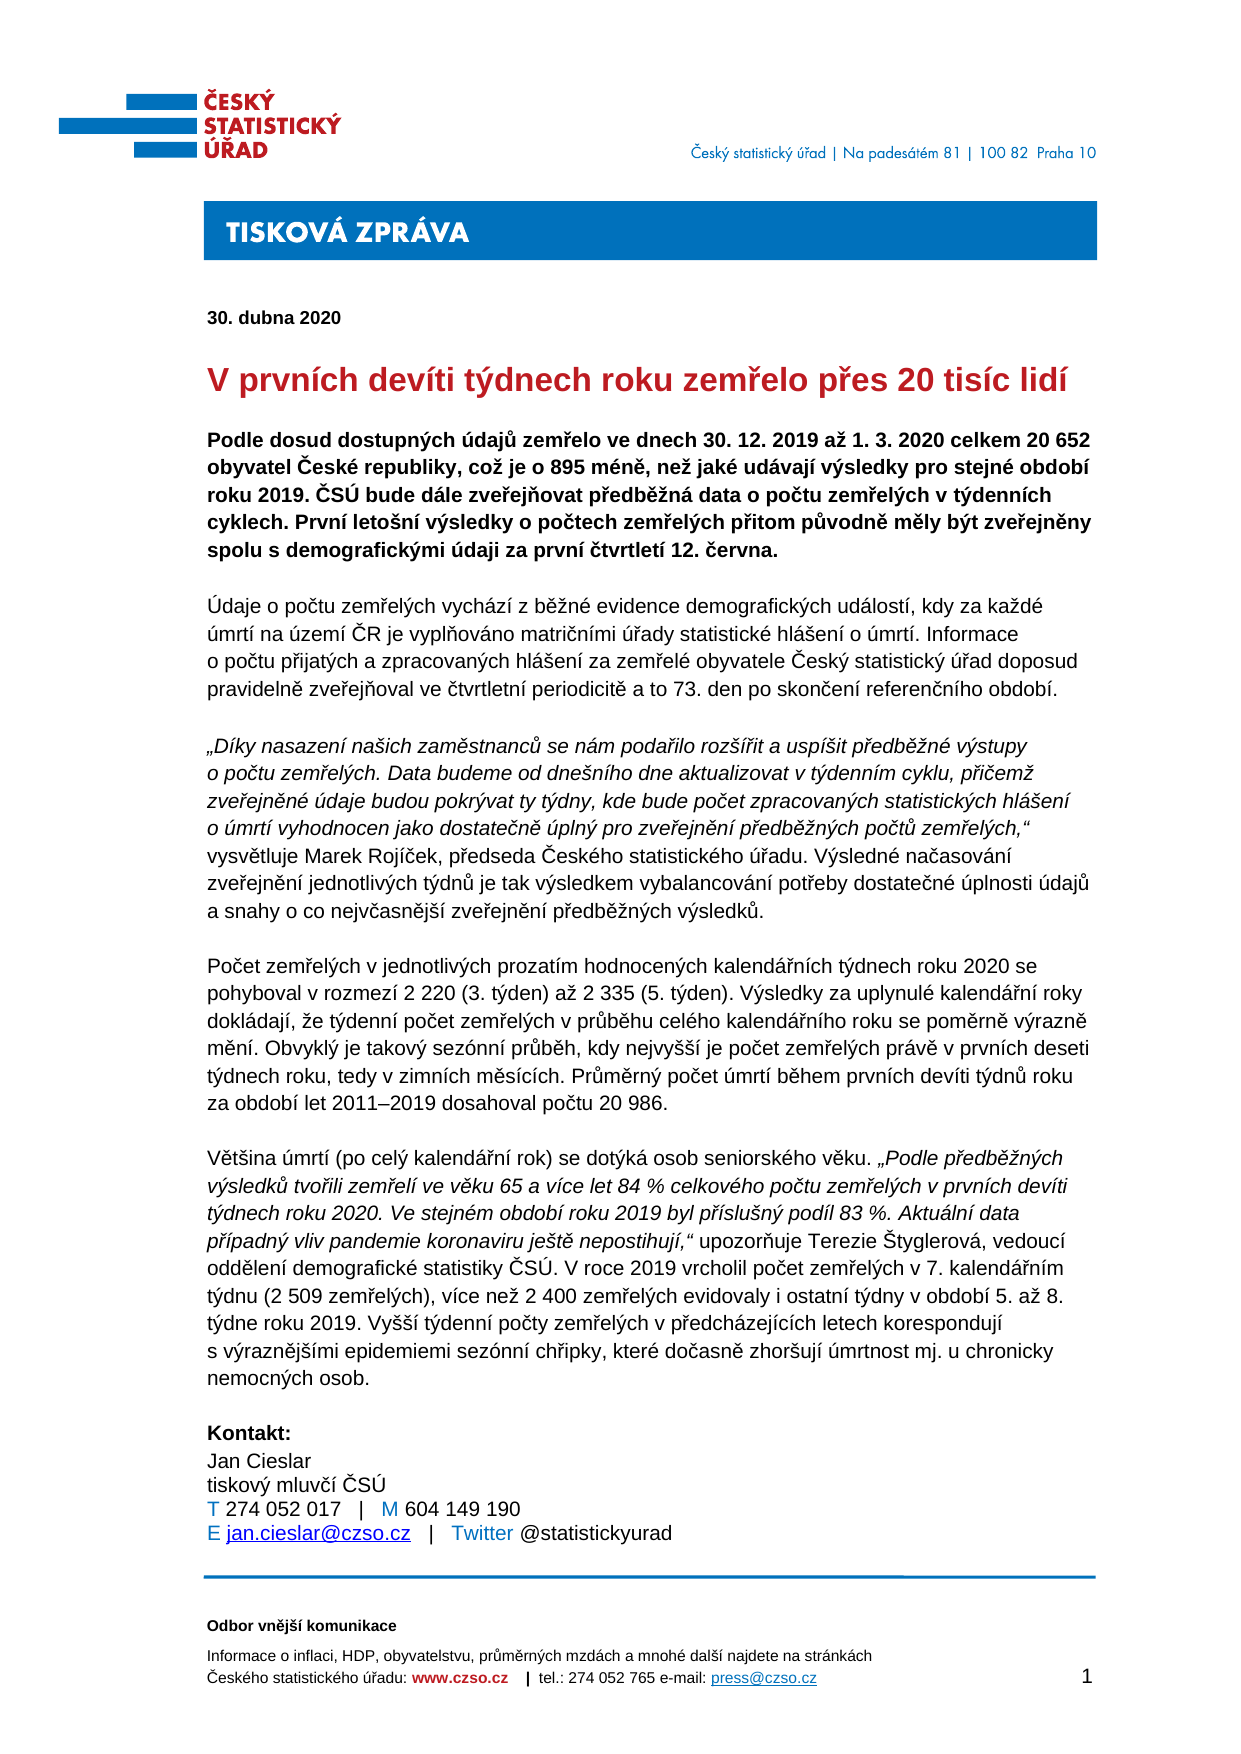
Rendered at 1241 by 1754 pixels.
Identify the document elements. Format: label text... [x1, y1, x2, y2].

text Údaje o počtu zemřelých vychází z běžné evidence demografických událostí, kdy za každé úmrtí na území ČR je vyplňováno matričními úřady statistické hlášení o úmrtí. Informace o počtu přijatých a zpracovaných hlášení za zemřelé obyvatele Český statistický úřad doposud pravidelně zveřejňoval ve čtvrtletní periodicitě a to 73. den po skončení referenčního období. [207, 594, 1092, 701]
text tiskový mluvčí ČSÚ [207, 1472, 1092, 1496]
title V prvních devíti týdnech roku zemřelo přes 20 tisíc lidí [207, 361, 1092, 398]
text T 274 052 017 | M 604 149 190 [207, 1496, 1092, 1520]
text Kontakt: [207, 1421, 1092, 1445]
text Počet zemřelých v jednotlivých prozatím hodnocených kalendářních týdnech roku 2020 se pohyboval v rozmezí 2 220 (3. týden) až 2 335 (5. týden). Výsledky za uplynulé kalendářní roky dokládají, že týdenní počet zemřelých v průběhu celého kalendářního roku se poměrně výrazně mění. Obvyklý je takový sezónní průběh, kdy nejvyšší je počet zemřelých právě v prvních deseti týdnech roku, tedy v zimních měsících. Průměrný počet úmrtí během prvních devíti týdnů roku za období let 2011–2019 dosahoval počtu 20 986. [207, 953, 1092, 1115]
text Jan Cieslar [207, 1448, 1092, 1472]
text 30. dubna 2020 [207, 307, 1092, 329]
text E jan.cieslar@czso.cz | Twitter @statistickyurad [207, 1520, 1092, 1544]
text Podle dosud dostupných údajů zemřelo ve dnech 30. 12. 2019 až 1. 3. 2020 celkem 20 652 obyvatel České republiky, což je o 895 méně, než jaké udávají výsledky pro stejné období roku 2019. ČSÚ bude dále zveřejňovat předběžná data o počtu zemřelých v týdenních cyklech. První letošní výsledky o počtech zemřelých přitom původně měly být zveřejněny spolu s demografickými údaji za první čtvrtletí 12. června. [207, 428, 1092, 562]
text Většina úmrtí (po celý kalendářní rok) se dotýká osob seniorského věku. „Podle předběžných výsledků tvořili zemřelí ve věku 65 a více let 84 % celkového počtu zemřelých v prvních devíti týdnech roku 2020. Ve stejném období roku 2019 byl příslušný podíl 83 %. Aktuální data případný vliv pandemie koronaviru ještě nepostihují,“ upozorňuje Terezie Štyglerová, vedoucí oddělení demografické statistiky ČSÚ. V roce 2019 vrcholil počet zemřelých v 7. kalendářním týdnu (2 509 zemřelých), více než 2 400 zemřelých evidovaly i ostatní týdny v období 5. až 8. týdne roku 2019. Vyšší týdenní počty zemřelých v předcházejících letech korespondují s výraznějšími epidemiemi sezónní chřipky, které dočasně zhoršují úmrtnost mj. u chronicky nemocných osob. [207, 1146, 1092, 1390]
text „Díky nasazení našich zaměstnanců se nám podařilo rozšířit a uspíšit předběžné výstupy o počtu zemřelých. Data budeme od dnešního dne aktualizovat v týdenním cyklu, přičemž zveřejněné údaje budou pokrývat ty týdny, kde bude počet zpracovaných statistických hlášení o úmrtí vyhodnocen jako dostatečně úplný pro zveřejnění předběžných počtů zemřelých,“ vysvětluje Marek Rojíček, předseda Českého statistického úřadu. Výsledné načasování zveřejnění jednotlivých týdnů je tak výsledkem vybalancování potřeby dostatečné úplnosti údajů a snahy o co nejvčasnější zveřejnění předběžných výsledků. [207, 733, 1092, 922]
